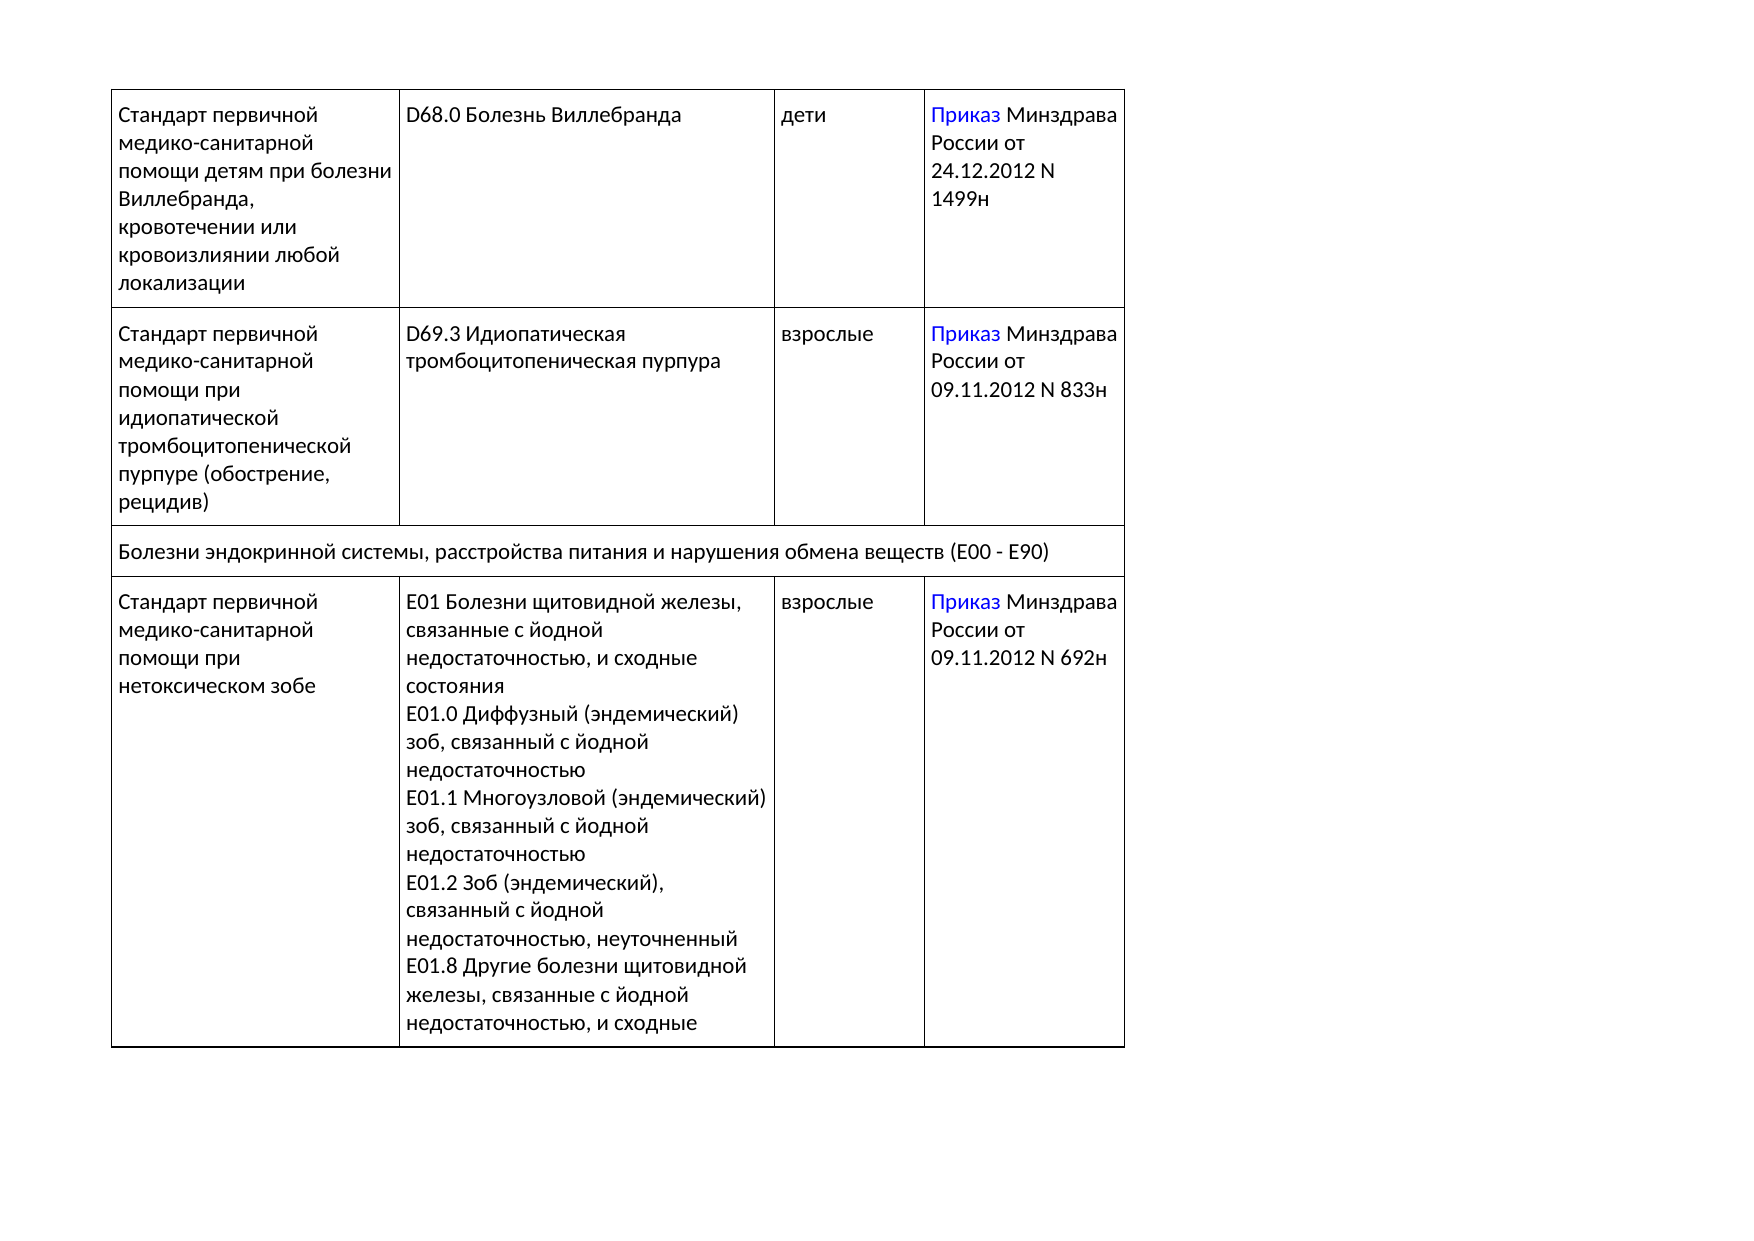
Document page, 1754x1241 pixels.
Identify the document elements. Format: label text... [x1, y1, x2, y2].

table_cell D68.0 Болезнь Виллебранда [400, 90, 774, 307]
table_cell Приказ Минздрава России от 09.11.2012 N 833н [925, 308, 1124, 525]
table_cell взрослые [775, 577, 924, 1046]
table_cell Приказ Минздрава России от 24.12.2012 N 1499н [925, 90, 1124, 307]
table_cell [925, 577, 1124, 1046]
table_cell Стандарт первичной медико-санитарной помощи детям при болезни Виллебранда, кровотечении или кровоизлиянии любой локализации [112, 90, 399, 307]
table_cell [112, 577, 399, 1046]
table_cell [400, 577, 774, 1046]
table_cell взрослые [775, 308, 924, 525]
table_cell дети [775, 90, 924, 307]
table_cell D69.3 Идиопатическая тромбоцитопеническая пурпура [400, 308, 774, 525]
table_cell Стандарт первичной медико-санитарной помощи при идиопатической тромбоцитопенической пурпуре (обострение, рецидив) [112, 308, 399, 525]
table_cell Болезни эндокринной системы, расстройства питания и нарушения обмена веществ (E00 - E90) [112, 526, 1124, 576]
